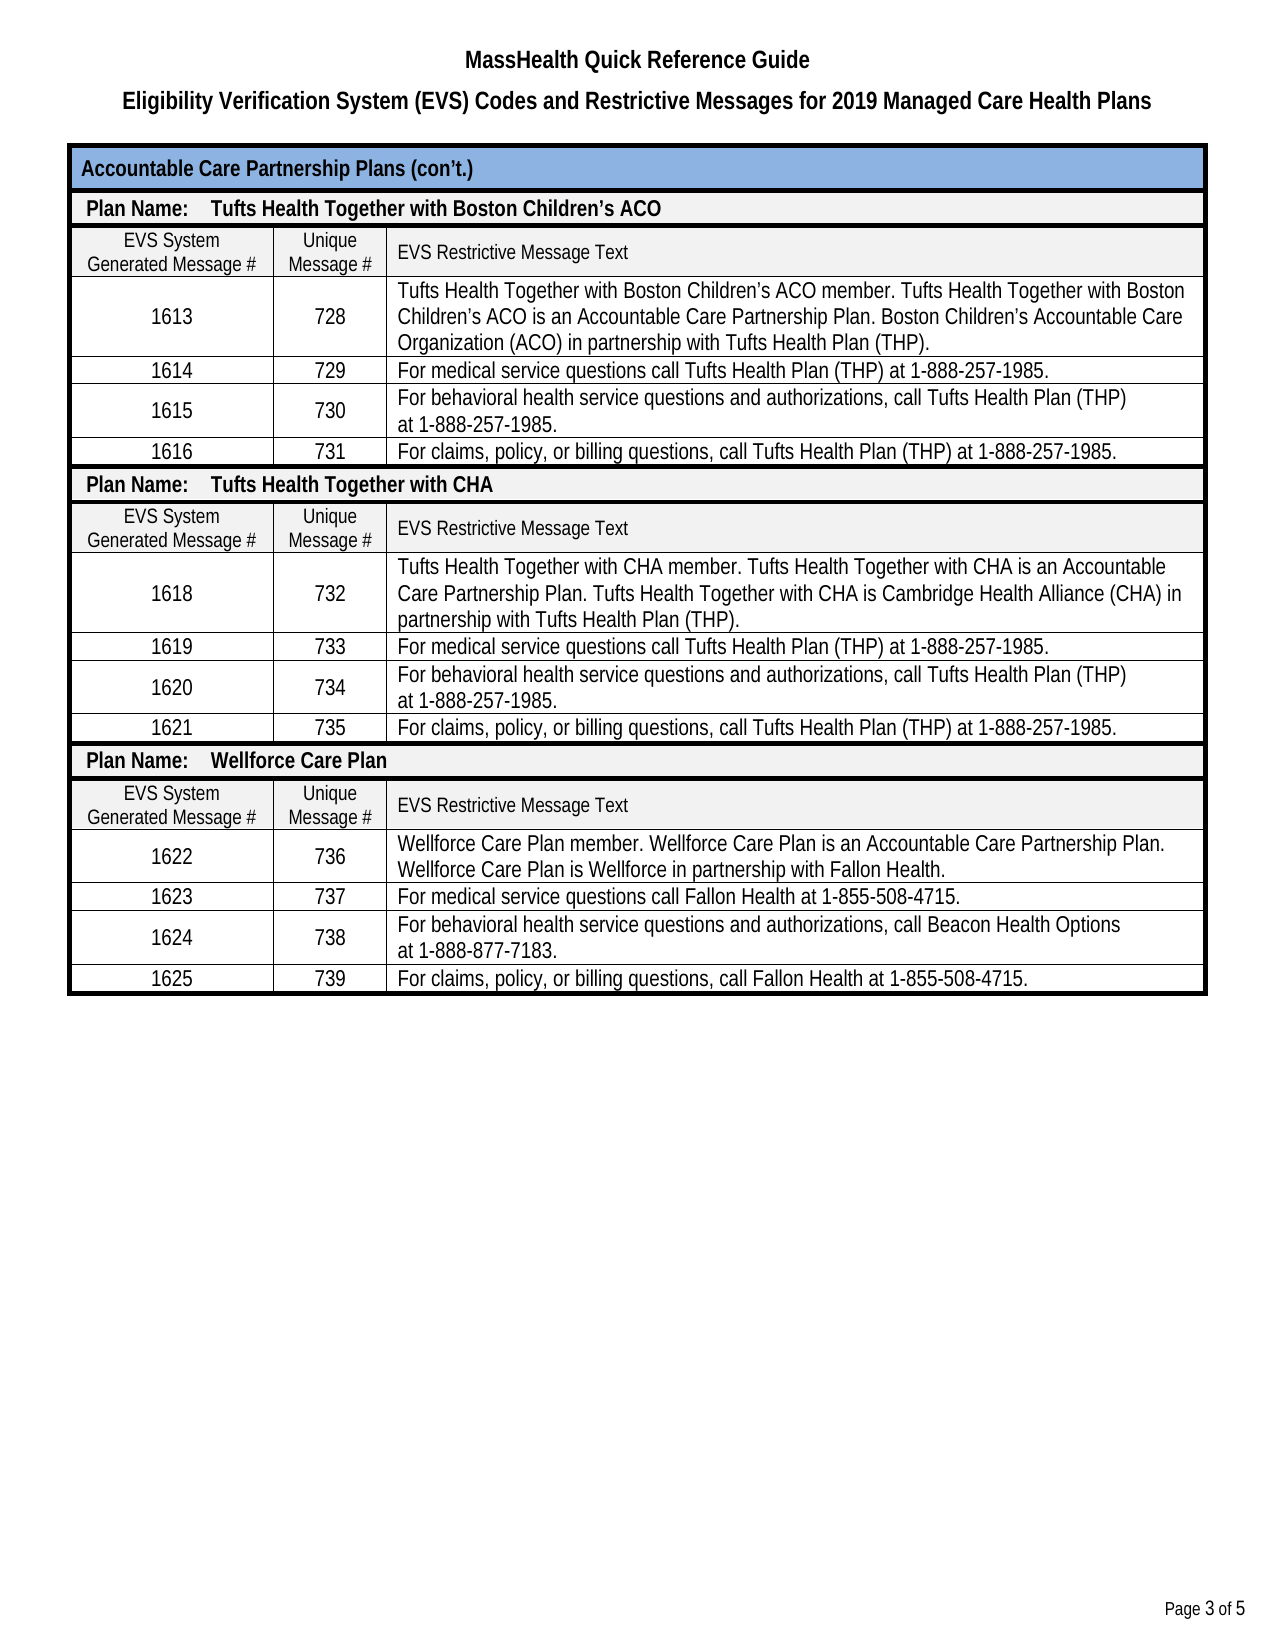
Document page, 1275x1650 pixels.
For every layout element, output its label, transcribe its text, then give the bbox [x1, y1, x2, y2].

table_cell 731 [274, 438, 386, 464]
table_cell EVS System Generated Message # [72, 781, 273, 828]
table_header Accountable Care Partnership Plans (con’t.) [72, 148, 1203, 188]
table_cell 1622 [72, 830, 273, 882]
table_cell For behavioral health service questions and authorizations, call Beacon Health Options at 1-888-877-7183. [387, 911, 1203, 963]
table_cell EVS Restrictive Message Text [387, 228, 1203, 276]
table_cell For claims, policy, or billing questions, call Tufts Health Plan (THP) at 1-888-257-1985. [387, 714, 1203, 741]
table_cell EVS Restrictive Message Text [387, 781, 1203, 828]
table_cell EVS Restrictive Message Text [387, 504, 1203, 552]
table_cell 1618 [72, 553, 273, 632]
table_cell For medical service questions call Tufts Health Plan (THP) at 1-888-257-1985. [387, 357, 1203, 383]
table_cell 1624 [72, 911, 273, 963]
table_cell For behavioral health service questions and authorizations, call Tufts Health Plan (THP) at 1-888-257-1985. [387, 661, 1203, 713]
table_cell Wellforce Care Plan member. Wellforce Care Plan is an Accountable Care Partnership Plan. Wellforce Care Plan is Wellforce in partnership with Fallon Health. [387, 830, 1203, 882]
table_cell 1615 [72, 384, 273, 437]
table_cell 729 [274, 357, 386, 383]
table_cell For medical service questions call Tufts Health Plan (THP) at 1-888-257-1985. [387, 633, 1203, 659]
table_cell 1625 [72, 965, 273, 991]
table_cell Plan Name: [72, 469, 199, 499]
table_cell 736 [274, 830, 386, 882]
table_cell 738 [274, 911, 386, 963]
table_cell 728 [274, 277, 386, 356]
table_cell 1619 [72, 633, 273, 659]
table_cell 733 [274, 633, 386, 659]
table_cell For claims, policy, or billing questions, call Fallon Health at 1-855-508-4715. [387, 965, 1203, 991]
table_cell 1616 [72, 438, 273, 464]
table_cell Tufts Health Together with CHA member. Tufts Health Together with CHA is an Accountable Care Partnership Plan. Tufts Health Together with CHA is Cambridge Health Alliance (CHA) in partnership with Tufts Health Plan (THP). [387, 553, 1203, 632]
table_cell 1621 [72, 714, 273, 741]
table_cell 1613 [72, 277, 273, 356]
table_cell 737 [274, 883, 386, 910]
table_cell 739 [274, 965, 386, 991]
table_cell Tufts Health Together with Boston Children’s ACO [199, 193, 1203, 223]
table_cell Tufts Health Together with CHA [199, 469, 1203, 499]
table_cell EVS System Generated Message # [72, 504, 273, 552]
table_cell Plan Name: [72, 193, 199, 223]
table_cell 1623 [72, 883, 273, 910]
table_cell 732 [274, 553, 386, 632]
table_cell 1620 [72, 661, 273, 713]
table_cell Unique Message # [274, 228, 386, 276]
table_cell For behavioral health service questions and authorizations, call Tufts Health Plan (THP) at 1-888-257-1985. [387, 384, 1203, 437]
table_cell 1614 [72, 357, 273, 383]
table_cell 734 [274, 661, 386, 713]
table_cell For medical service questions call Fallon Health at 1-855-508-4715. [387, 883, 1203, 910]
table_cell Unique Message # [274, 504, 386, 552]
table_cell 735 [274, 714, 386, 741]
table_cell Plan Name: [72, 746, 199, 776]
table_cell For claims, policy, or billing questions, call Tufts Health Plan (THP) at 1-888-257-1985. [387, 438, 1203, 464]
table_cell Wellforce Care Plan [199, 746, 1203, 776]
table_cell 730 [274, 384, 386, 437]
table_cell Unique Message # [274, 781, 386, 828]
table_cell EVS System Generated Message # [72, 228, 273, 276]
table_cell Tufts Health Together with Boston Children’s ACO member. Tufts Health Together with Boston Children’s ACO is an Accountable Care Partnership Plan. Boston Children’s Accountable Care Organization (ACO) in partnership with Tufts Health Plan (THP). [387, 277, 1203, 356]
